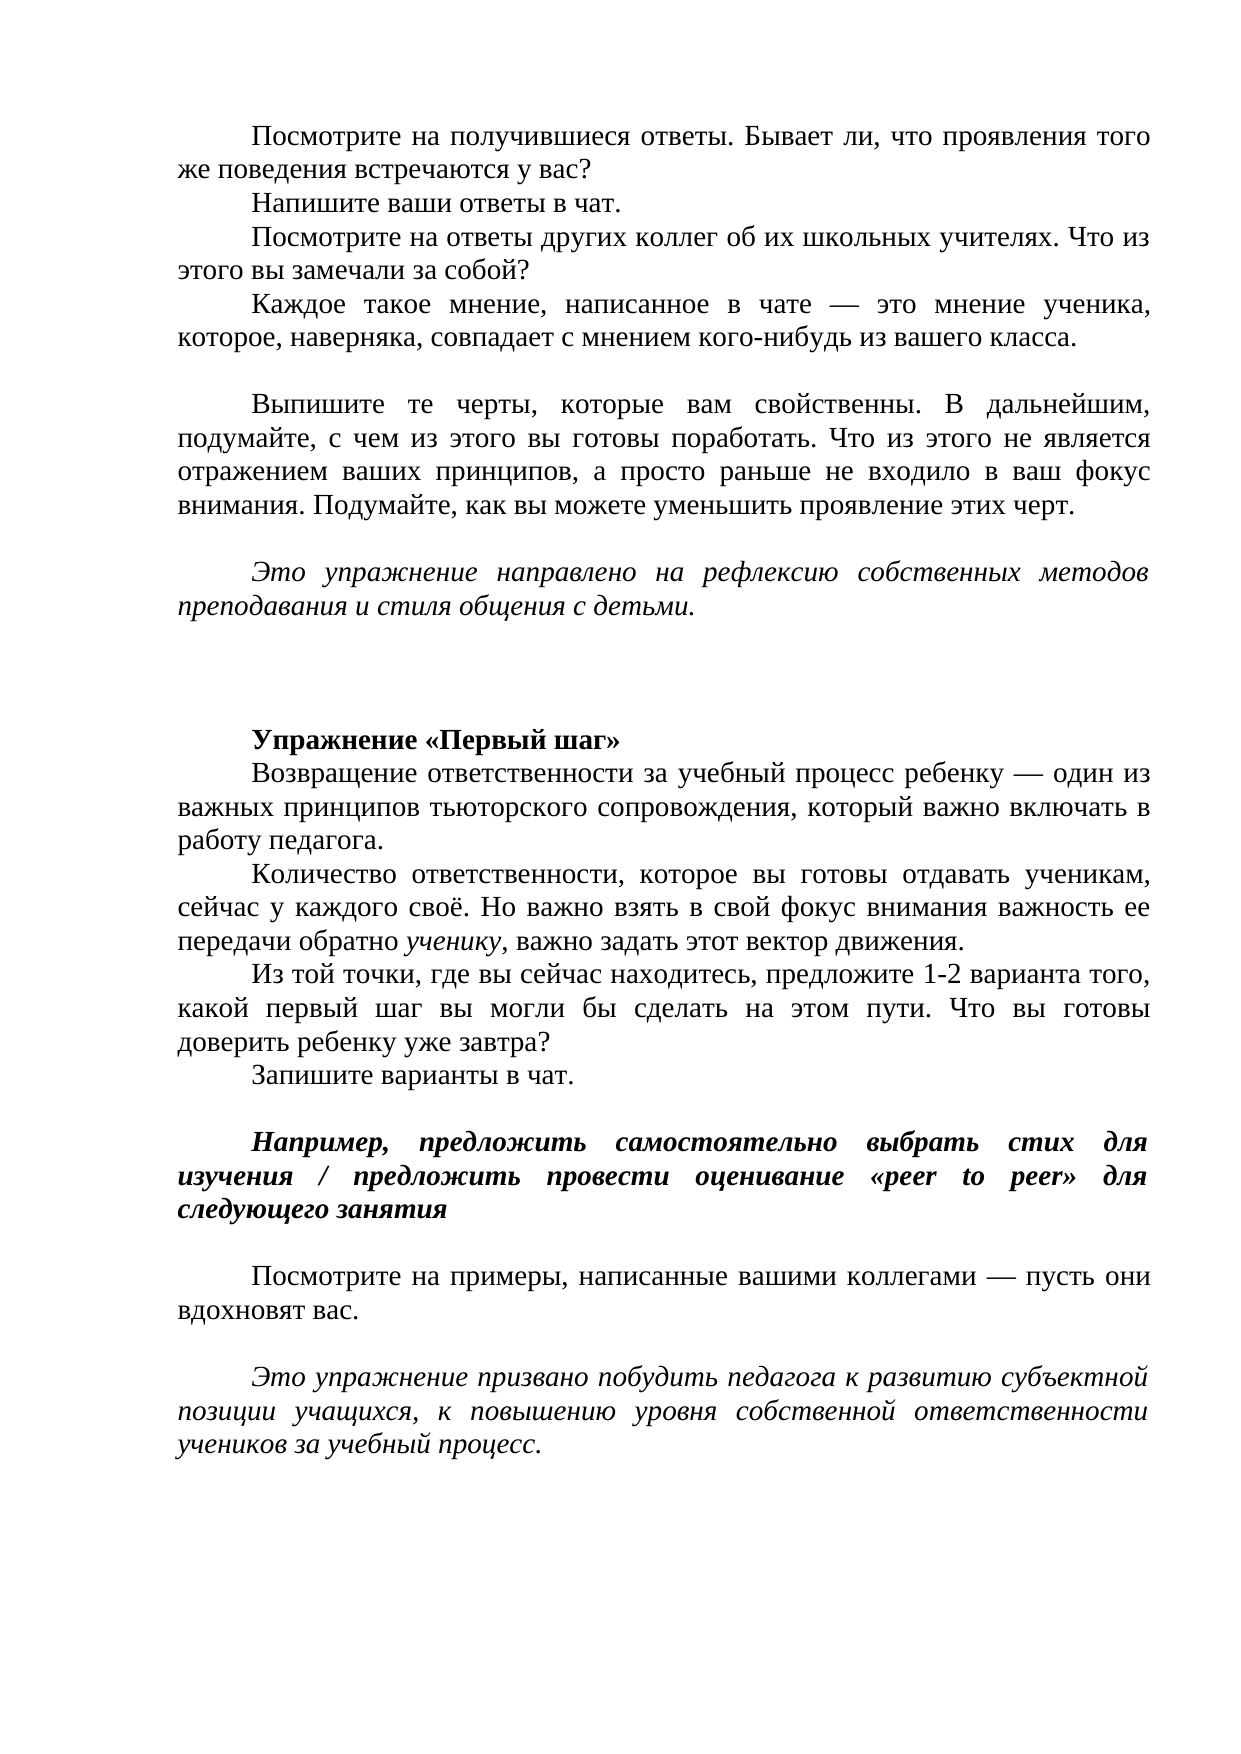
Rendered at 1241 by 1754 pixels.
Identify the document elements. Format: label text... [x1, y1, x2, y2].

text Выпишите те черты, которые вам свойственны. В дальнейшим, подумайте, с чем из этого вы готовы поработать. Что из этого не является отражением ваших принципов, а просто раньше не входило в ваш фокус внимания. Подумайте, как вы можете уменьшить проявление этих черт. [177, 386, 1152, 521]
text Посмотрите на примеры, написанные вашими коллегами — пусть они вдохновят вас. [177, 1258, 1152, 1326]
text Из той точки, где вы сейчас находитесь, предложите 1-2 варианта того, какой первый шаг вы могли бы сделать на этом пути. Что вы готовы доверить ребенку уже завтра? [177, 957, 1152, 1057]
text Напишите ваши ответы в чат. [177, 185, 1152, 219]
text Возвращение ответственности за учебный процесс ребенку — один из важных принципов тьюторского сопровождения, который важно включать в работу педагога. [177, 755, 1152, 856]
text Каждое такое мнение, написанное в чате — это мнение ученика, которое, наверняка, совпадает с мнением кого-нибудь из вашего класса. [177, 286, 1152, 353]
text Это упражнение направлено на рефлексию собственных методов преподавания и стиля общения с детьми. [177, 554, 1152, 621]
text Это упражнение призвано побудить педагога к развитию субъектной позиции учащихся, к повышению уровня собственной ответственности учеников за учебный процесс. [177, 1359, 1152, 1460]
text Посмотрите на получившиеся ответы. Бывает ли, что проявления того же поведения встречаются у вас? [177, 118, 1152, 185]
text Запишите варианты в чат. [177, 1057, 1152, 1091]
text Упражнение «Первый шаг» [177, 722, 1152, 755]
text Количество ответственности, которое вы готовы отдавать ученикам, сейчас у каждого своё. Но важно взять в свой фокус внимания важность ее передачи обратно ученику, важно задать этот вектор движения. [177, 856, 1152, 957]
text Посмотрите на ответы других коллег об их школьных учителях. Что из этого вы замечали за собой? [177, 219, 1152, 286]
text Например, предложить самостоятельно выбрать стих для изучения / предложить провести оценивание «peer to peer» для следующего занятия [177, 1124, 1152, 1225]
